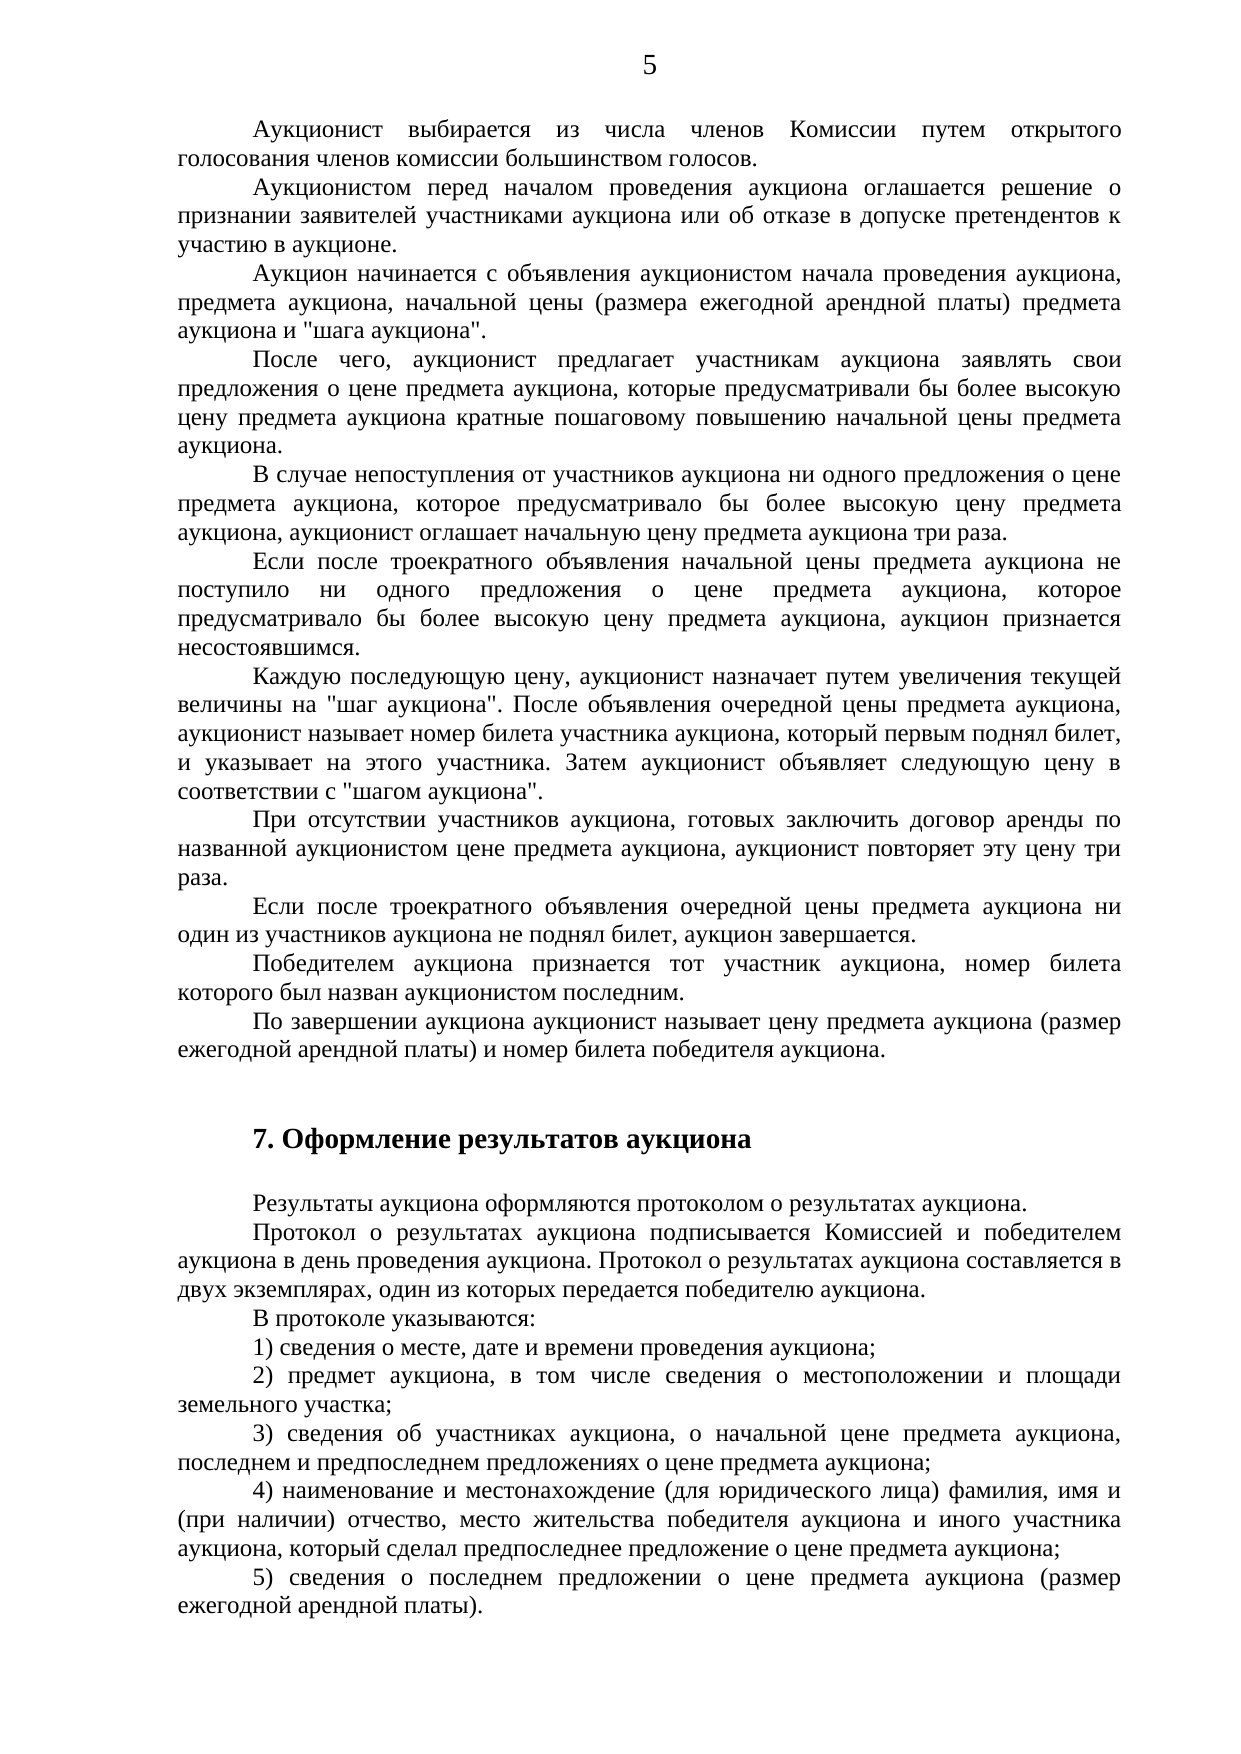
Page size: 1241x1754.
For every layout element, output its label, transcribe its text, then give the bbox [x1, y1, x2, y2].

text Протокол о результатах аукциона подписывается Комиссией и победителем аукциона в день проведения аукциона. Протокол о результатах аукциона составляется в двух экземплярах, один из которых передается победителю аукциона. [177, 1217, 1122, 1303]
text Если после троекратного объявления очередной цены предмета аукциона ни один из участников аукциона не поднял билет, аукцион завершается. [177, 891, 1122, 948]
text Если после троекратного объявления начальной цены предмета аукциона не поступило ни одного предложения о цене предмета аукциона, которое предусматривало бы более высокую цену предмета аукциона, аукцион признается несостоявшимся. [177, 546, 1122, 661]
text Аукционистом перед началом проведения аукциона оглашается решение о признании заявителей участниками аукциона или об отказе в допуске претендентов к участию в аукционе. [177, 172, 1122, 258]
text 1) сведения о месте, дате и времени проведения аукциона; [177, 1332, 1122, 1360]
text В протоколе указываются: [177, 1303, 1122, 1332]
text После чего, аукционист предлагает участникам аукциона заявлять свои предложения о цене предмета аукциона, которые предусматривали бы более высокую цену предмета аукциона кратные пошаговому повышению начальной цены предмета аукциона. [177, 344, 1122, 459]
text 2) предмет аукциона, в том числе сведения о местоположении и площади земельного участка; [177, 1360, 1122, 1418]
text Аукцион начинается с объявления аукционистом начала проведения аукциона, предмета аукциона, начальной цены (размера ежегодной арендной платы) предмета аукциона и "шага аукциона". [177, 258, 1122, 344]
text 7. Оформление результатов аукциона [177, 1121, 1122, 1154]
text При отсутствии участников аукциона, готовых заключить договор аренды по названной аукционистом цене предмета аукциона, аукционист повторяет эту цену три раза. [177, 804, 1122, 891]
text 4) наименование и местонахождение (для юридического лица) фамилия, имя и (при наличии) отчество, место жительства победителя аукциона и иного участника аукциона, который сделал предпоследнее предложение о цене предмета аукциона; [177, 1475, 1122, 1562]
text Результаты аукциона оформляются протоколом о результатах аукциона. [177, 1188, 1122, 1217]
text По завершении аукциона аукционист называет цену предмета аукциона (размер ежегодной арендной платы) и номер билета победителя аукциона. [177, 1006, 1122, 1063]
text 3) сведения об участниках аукциона, о начальной цене предмета аукциона, последнем и предпоследнем предложениях о цене предмета аукциона; [177, 1418, 1122, 1475]
text 5) сведения о последнем предложении о цене предмета аукциона (размер ежегодной арендной платы). [177, 1562, 1122, 1619]
text Победителем аукциона признается тот участник аукциона, номер билета которого был назван аукционистом последним. [177, 948, 1122, 1006]
text Каждую последующую цену, аукционист назначает путем увеличения текущей величины на "шаг аукциона". После объявления очередной цены предмета аукциона, аукционист называет номер билета участника аукциона, который первым поднял билет, и указывает на этого участника. Затем аукционист объявляет следующую цену в соответствии с "шагом аукциона". [177, 661, 1122, 804]
text Аукционист выбирается из числа членов Комиссии путем открытого голосования членов комиссии большинством голосов. [177, 114, 1122, 172]
text В случае непоступления от участников аукциона ни одного предложения о цене предмета аукциона, которое предусматривало бы более высокую цену предмета аукциона, аукционист оглашает начальную цену предмета аукциона три раза. [177, 459, 1122, 546]
